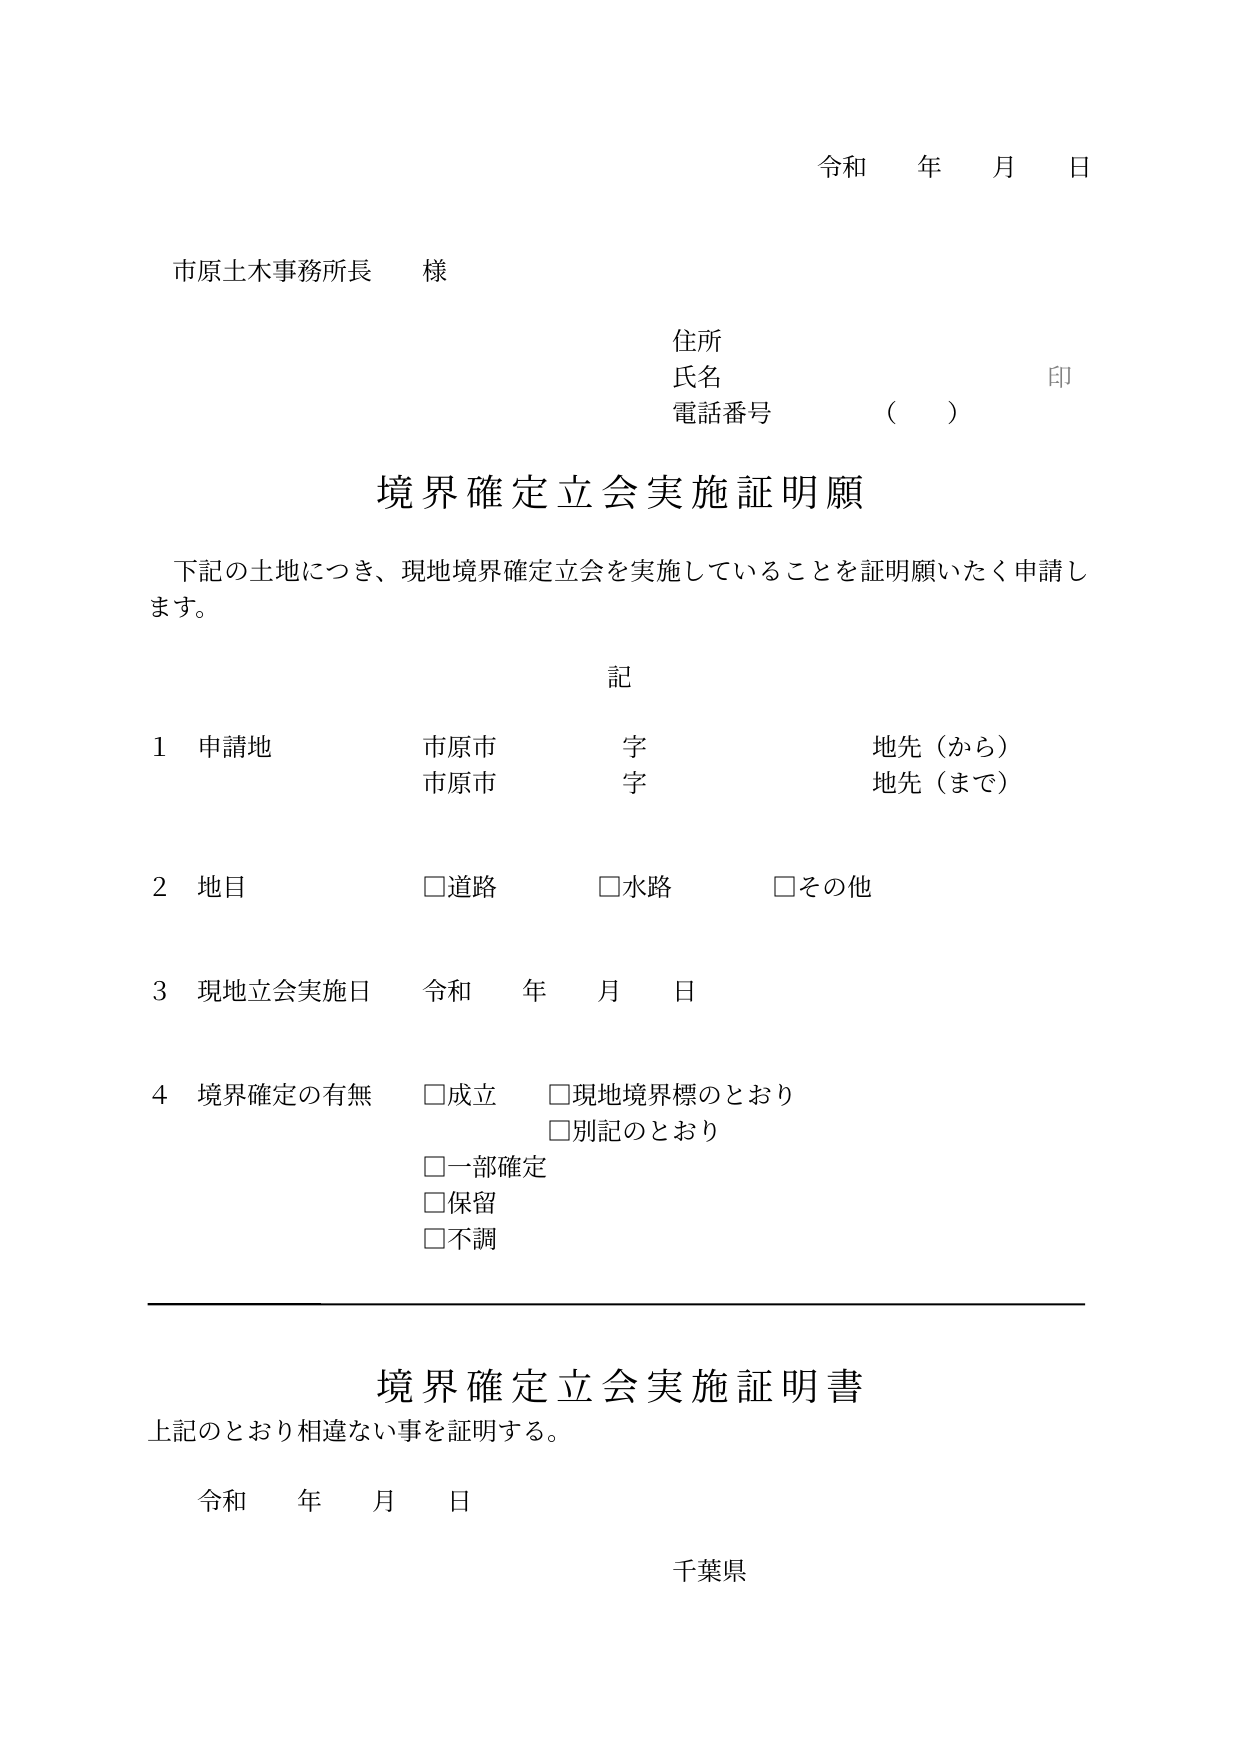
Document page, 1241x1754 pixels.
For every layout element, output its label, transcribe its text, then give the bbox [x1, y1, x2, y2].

text □不調 [148, 1219, 1092, 1255]
text 市原市 字 地先（まで） [148, 763, 1092, 799]
text 市原土木事務所長 様 [148, 252, 1092, 288]
text 令和 年 月 日 [148, 1481, 1092, 1517]
text 下記の土地につき、現地境界確定立会を実施していることを証明願いたく申請します。 [148, 552, 1092, 623]
text ２ 地目 □道路 □水路 □その他 [148, 867, 1092, 903]
text 令和 年 月 日 [148, 148, 1092, 184]
text 住所 [148, 322, 1092, 358]
text ３ 現地立会実施日 令和 年 月 日 [148, 972, 1092, 1007]
text 境界確定立会実施証明願 [148, 464, 1092, 517]
text 記 [148, 657, 1092, 693]
text □一部確定 [148, 1147, 1092, 1183]
text 上記のとおり相違ない事を証明する。 [148, 1411, 1092, 1447]
text １ 申請地 市原市 字 地先（から） [148, 727, 1092, 763]
text 電話番号 （ ） [148, 394, 1092, 429]
text 千葉県 [148, 1551, 1092, 1587]
text □別記のとおり [148, 1112, 1092, 1147]
text ４ 境界確定の有無 □成立 □現地境界標のとおり [148, 1076, 1092, 1112]
text 氏名 印 [148, 358, 1092, 394]
text □保留 [148, 1183, 1092, 1219]
text 境界確定立会実施証明書 [148, 1357, 1092, 1411]
